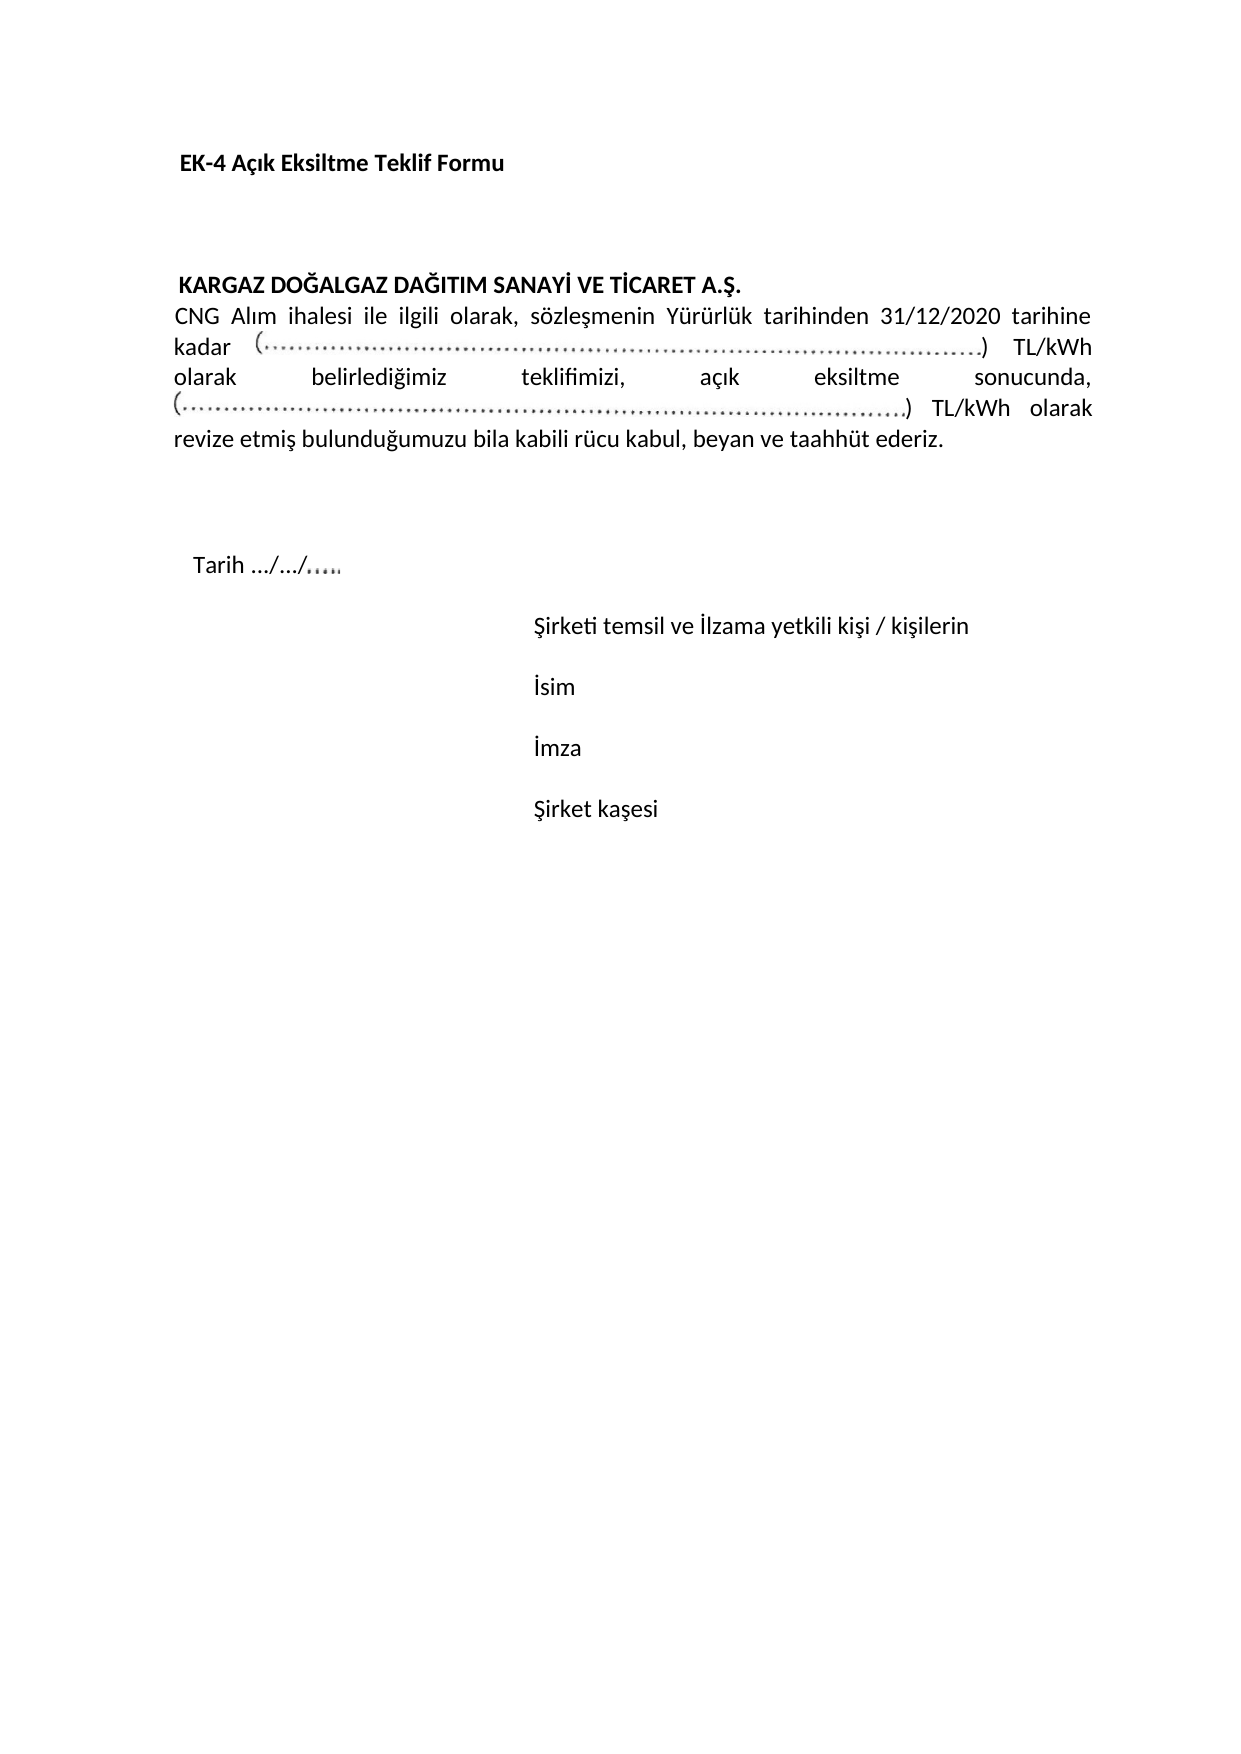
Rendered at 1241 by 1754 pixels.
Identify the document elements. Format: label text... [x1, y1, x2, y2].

picture [255, 331, 981, 355]
subtitle Şirket kaşesi [460, 793, 1093, 824]
subtitle İmza [460, 732, 1093, 763]
text EK-4 Açık Eksiltme Teklif Formu [179, 148, 1081, 178]
text KARGAZ DOĞALGAZ DAĞITIM SANAYİ VE TİCARET A.Ş. [179, 270, 1093, 300]
subtitle İsim [460, 671, 1093, 702]
picture [173, 391, 905, 417]
subtitle Şirketi temsil ve İlzama yetkili kişi / kişilerin [460, 610, 1093, 641]
picture [307, 568, 341, 574]
subtitle Tarih .../.../ [148, 549, 1093, 580]
